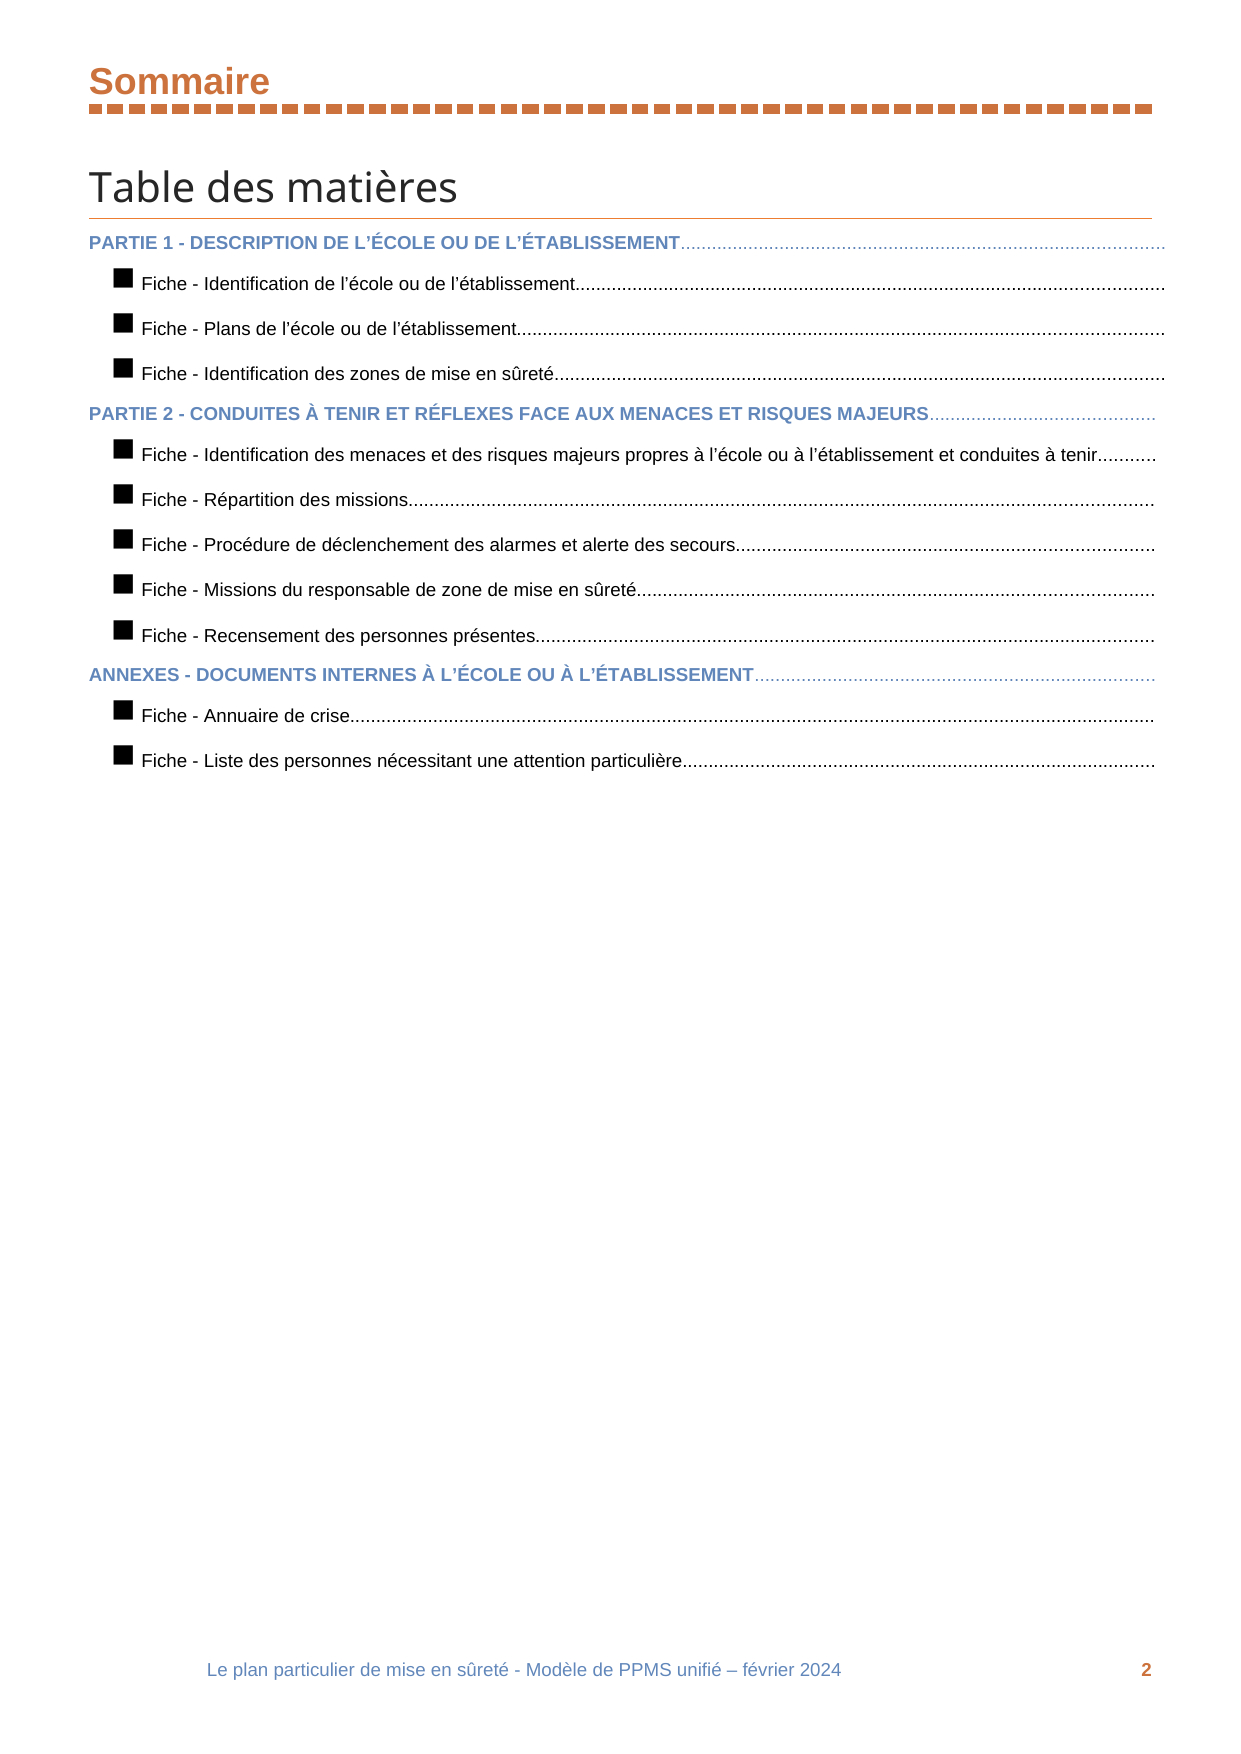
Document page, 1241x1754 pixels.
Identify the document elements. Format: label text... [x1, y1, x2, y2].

text Sommaire [89, 59, 1152, 114]
